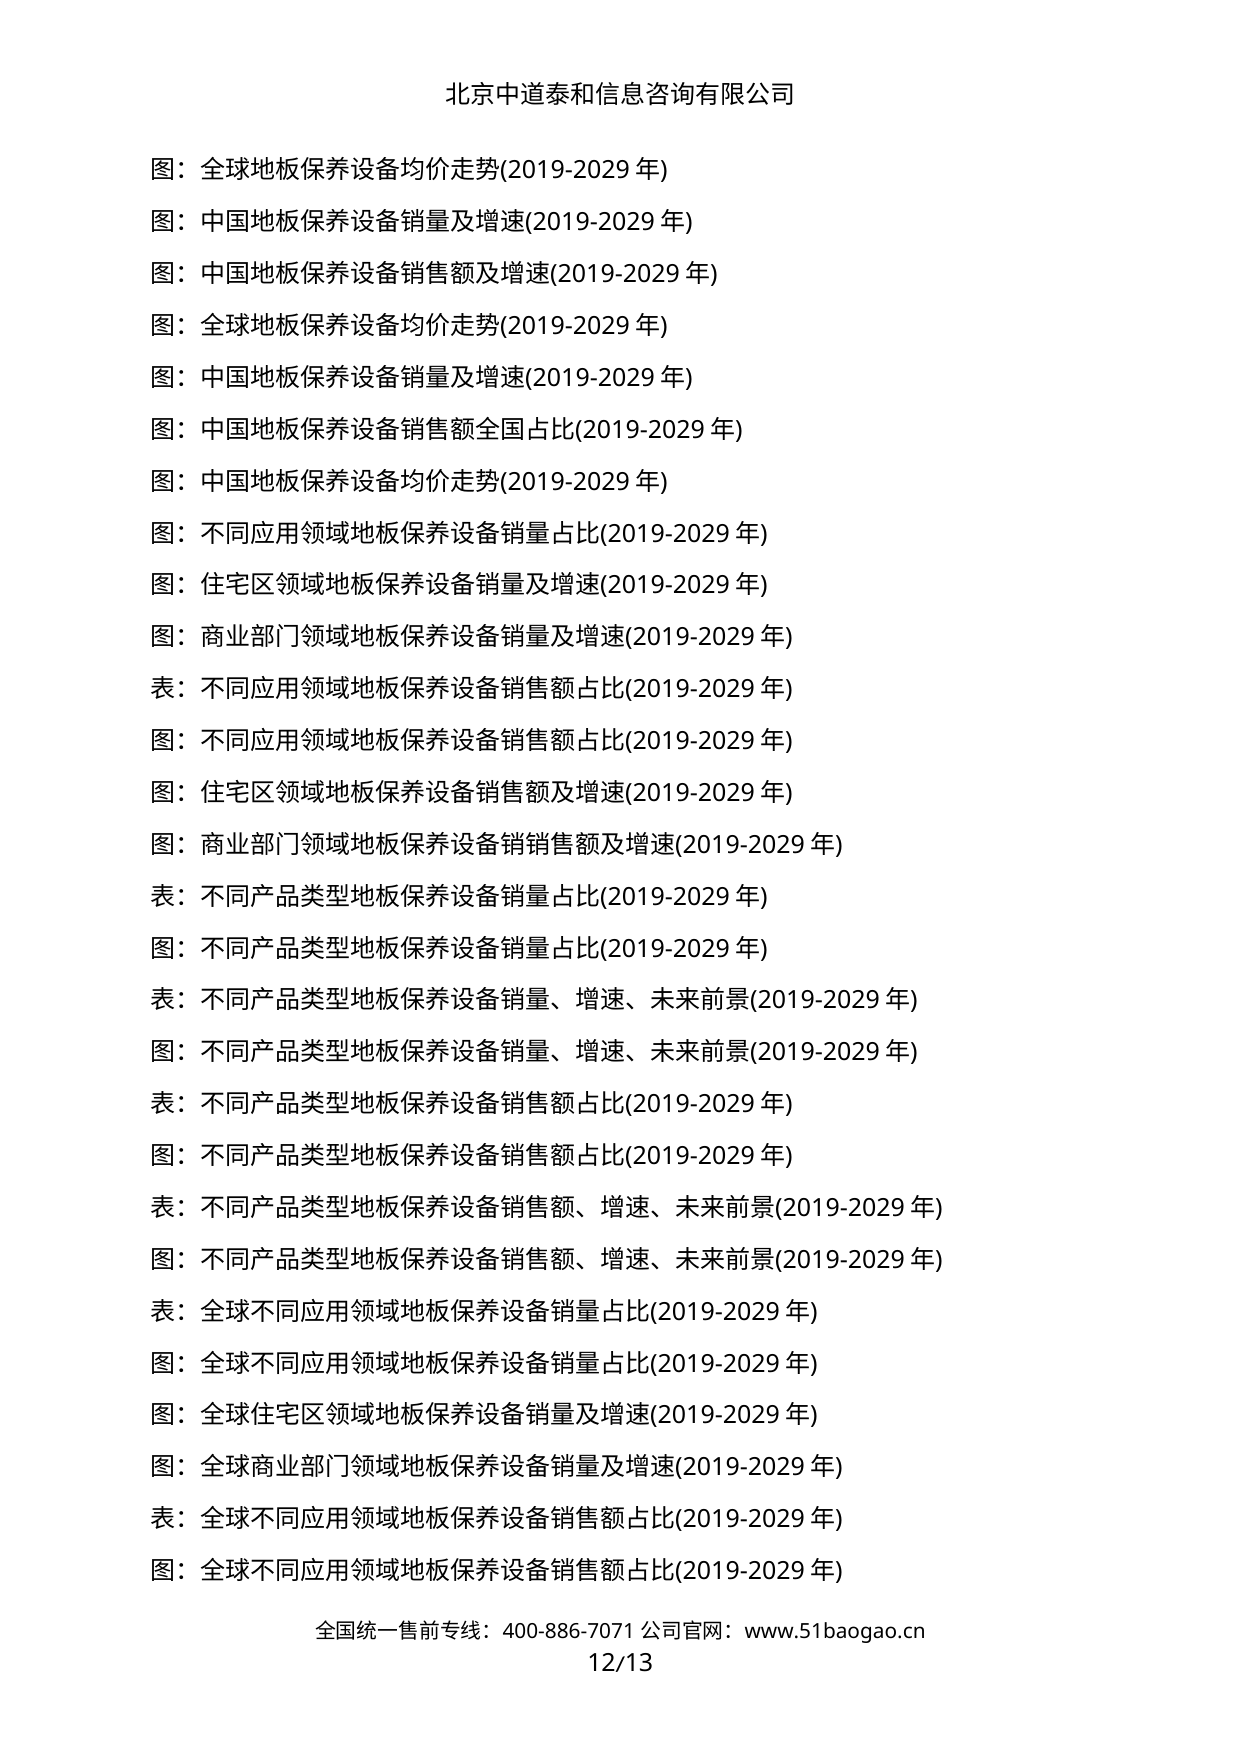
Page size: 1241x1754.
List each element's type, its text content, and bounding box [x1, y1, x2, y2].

text 图：不同产品类型地板保养设备销量、增速、未来前景(2019-2029年) [150, 1032, 1090, 1068]
text 图：住宅区领域地板保养设备销量及增速(2019-2029年) [150, 565, 1090, 601]
text 表：不同产品类型地板保养设备销售额、增速、未来前景(2019-2029年) [150, 1187, 1090, 1224]
text 图：全球不同应用领域地板保养设备销量占比(2019-2029年) [150, 1343, 1090, 1379]
text 图：中国地板保养设备均价走势(2019-2029年) [150, 461, 1090, 497]
text 图：中国地板保养设备销量及增速(2019-2029年) [150, 202, 1090, 238]
text 图：全球不同应用领域地板保养设备销售额占比(2019-2029年) [150, 1551, 1090, 1587]
text 表：全球不同应用领域地板保养设备销售额占比(2019-2029年) [150, 1499, 1090, 1535]
text 图：全球地板保养设备均价走势(2019-2029年) [150, 150, 1090, 186]
text 表：不同产品类型地板保养设备销量占比(2019-2029年) [150, 876, 1090, 912]
text 表：不同产品类型地板保养设备销量、增速、未来前景(2019-2029年) [150, 980, 1090, 1016]
text 图：中国地板保养设备销售额及增速(2019-2029年) [150, 254, 1090, 290]
text 图：商业部门领域地板保养设备销量及增速(2019-2029年) [150, 617, 1090, 653]
text 图：不同产品类型地板保养设备销售额占比(2019-2029年) [150, 1136, 1090, 1172]
text 图：不同应用领域地板保养设备销售额占比(2019-2029年) [150, 721, 1090, 757]
text 图：中国地板保养设备销量及增速(2019-2029年) [150, 357, 1090, 394]
text 图：全球地板保养设备均价走势(2019-2029年) [150, 306, 1090, 342]
text 表：不同产品类型地板保养设备销售额占比(2019-2029年) [150, 1084, 1090, 1120]
text 图：商业部门领域地板保养设备销销售额及增速(2019-2029年) [150, 824, 1090, 861]
text 表：全球不同应用领域地板保养设备销量占比(2019-2029年) [150, 1291, 1090, 1327]
text 图：不同产品类型地板保养设备销量占比(2019-2029年) [150, 928, 1090, 964]
text 图：全球商业部门领域地板保养设备销量及增速(2019-2029年) [150, 1447, 1090, 1483]
text 表：不同应用领域地板保养设备销售额占比(2019-2029年) [150, 669, 1090, 705]
text 图：不同产品类型地板保养设备销售额、增速、未来前景(2019-2029年) [150, 1239, 1090, 1276]
text 图：不同应用领域地板保养设备销量占比(2019-2029年) [150, 513, 1090, 549]
text 图：中国地板保养设备销售额全国占比(2019-2029年) [150, 409, 1090, 446]
text 图：住宅区领域地板保养设备销售额及增速(2019-2029年) [150, 772, 1090, 809]
text 图：全球住宅区领域地板保养设备销量及增速(2019-2029年) [150, 1395, 1090, 1431]
